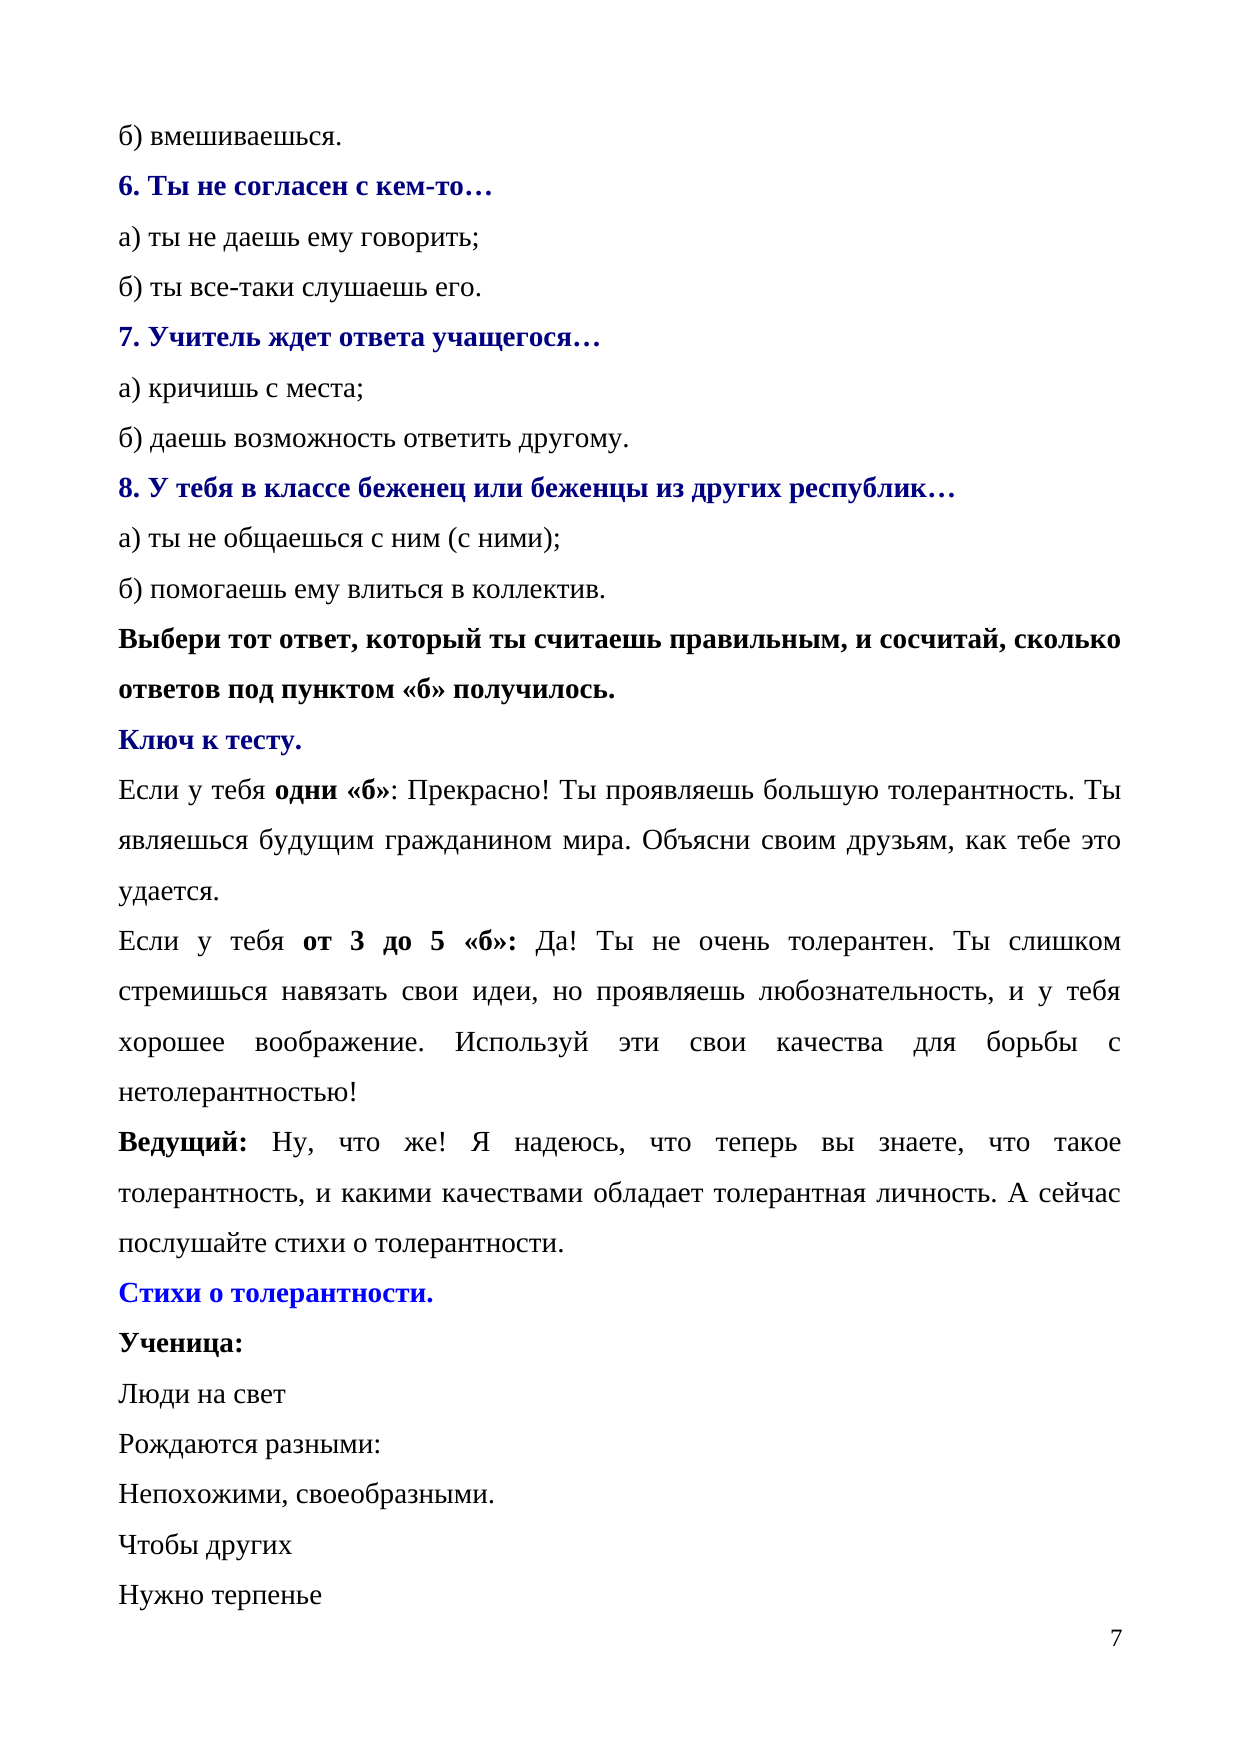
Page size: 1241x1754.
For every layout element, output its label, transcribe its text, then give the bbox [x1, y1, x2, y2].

text б) вмешиваешься. [118, 118, 1122, 152]
text 6. Ты не согласен с кем-то… а) ты не даешь ему говорить; [118, 168, 1122, 252]
text Стихи о толерантности. [118, 1275, 1122, 1309]
text Люди на свет [118, 1376, 1122, 1409]
text Если у тебя одни «б»: Прекрасно! Ты проявляешь большую толерантность. Ты являешься будущим гражданином мира. Объясни своим друзьям, как тебе это удается. [118, 772, 1122, 906]
text Чтобы других [118, 1527, 1122, 1560]
text Ключ к тесту. [118, 722, 1122, 755]
text б) помогаешь ему влиться в коллектив. [118, 571, 1122, 604]
text 7. Учитель ждет ответа учащегося… а) кричишь с места; [118, 319, 1122, 403]
text Непохожими, своеобразными. [118, 1477, 1122, 1510]
text Рождаются разными: [118, 1426, 1122, 1460]
text б) даешь возможность ответить другому. [118, 420, 1122, 453]
text Если у тебя от 3 до 5 «б»: Да! Ты не очень толерантен. Ты слишком стремишься навязать свои идеи, но проявляешь любознательность, и у тебя хорошее воображение. Используй эти свои качества для борьбы с нетолерантностью! [118, 923, 1122, 1108]
text Выбери тот ответ, который ты считаешь правильным, и сосчитай, сколько ответов под пунктом «б» получилось. [118, 621, 1122, 705]
text Ученица: [118, 1326, 1122, 1359]
text Нужно терпенье [118, 1577, 1122, 1611]
text 8. У тебя в классе беженец или беженцы из других республик… а) ты не общаешься с ним (с ними); [118, 470, 1122, 554]
text б) ты все-таки слушаешь его. [118, 269, 1122, 303]
text Ведущий: Ну, что же! Я надеюсь, что теперь вы знаете, что такое толерантность, и какими качествами обладает толерантная личность. А сейчас послушайте стихи о толерантности. [118, 1124, 1122, 1258]
